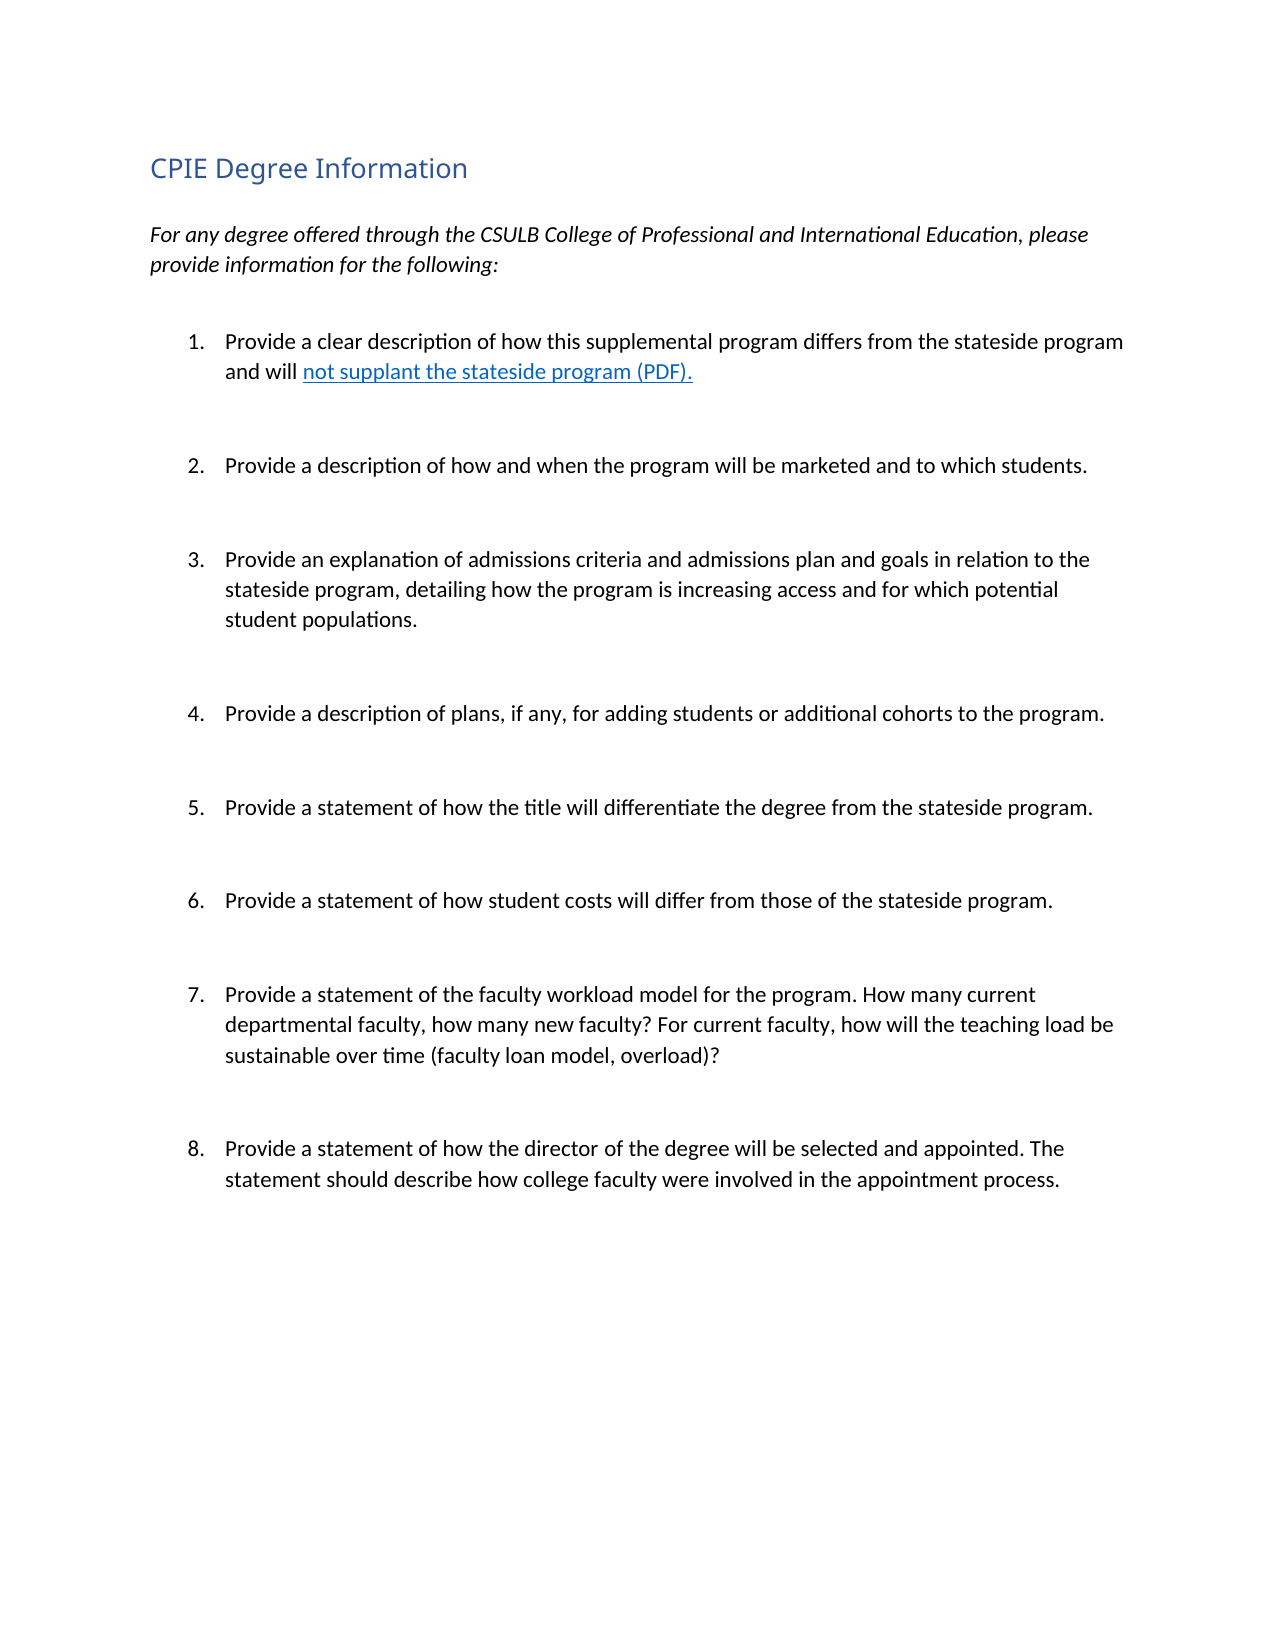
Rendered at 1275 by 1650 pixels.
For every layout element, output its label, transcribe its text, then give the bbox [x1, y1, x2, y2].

list Provide a statement of how student costs will differ from those of the stateside program. [187, 887, 1125, 915]
list Provide a statement of how the title will differentiate the degree from the stateside program. [187, 793, 1125, 821]
list Provide a statement of how the director of the degree will be selected and appointed. The statement should describe how college faculty were involved in the appointment process. [187, 1134, 1125, 1193]
list Provide an explanation of admissions criteria and admissions plan and goals in relation to the stateside program, detailing how the program is increasing access and for which potential student populations. [187, 545, 1125, 633]
text For any degree offered through the CSULB College of Professional and International Education, please provide information for the following: [150, 190, 1125, 308]
subtitle CPIE Degree Information [150, 150, 1125, 187]
list Provide a clear description of how this supplemental program differs from the stateside program and will not supplant the stateside program (PDF). [187, 327, 1125, 386]
list Provide a description of plans, if any, for adding students or additional cohorts to the program. [187, 699, 1125, 727]
list Provide a description of how and when the program will be marketed and to which students. [187, 451, 1125, 479]
list Provide a statement of the faculty workload model for the program. How many current departmental faculty, how many new faculty? For current faculty, how will the teaching load be sustainable over time (faculty loan model, overload)? [187, 980, 1125, 1069]
